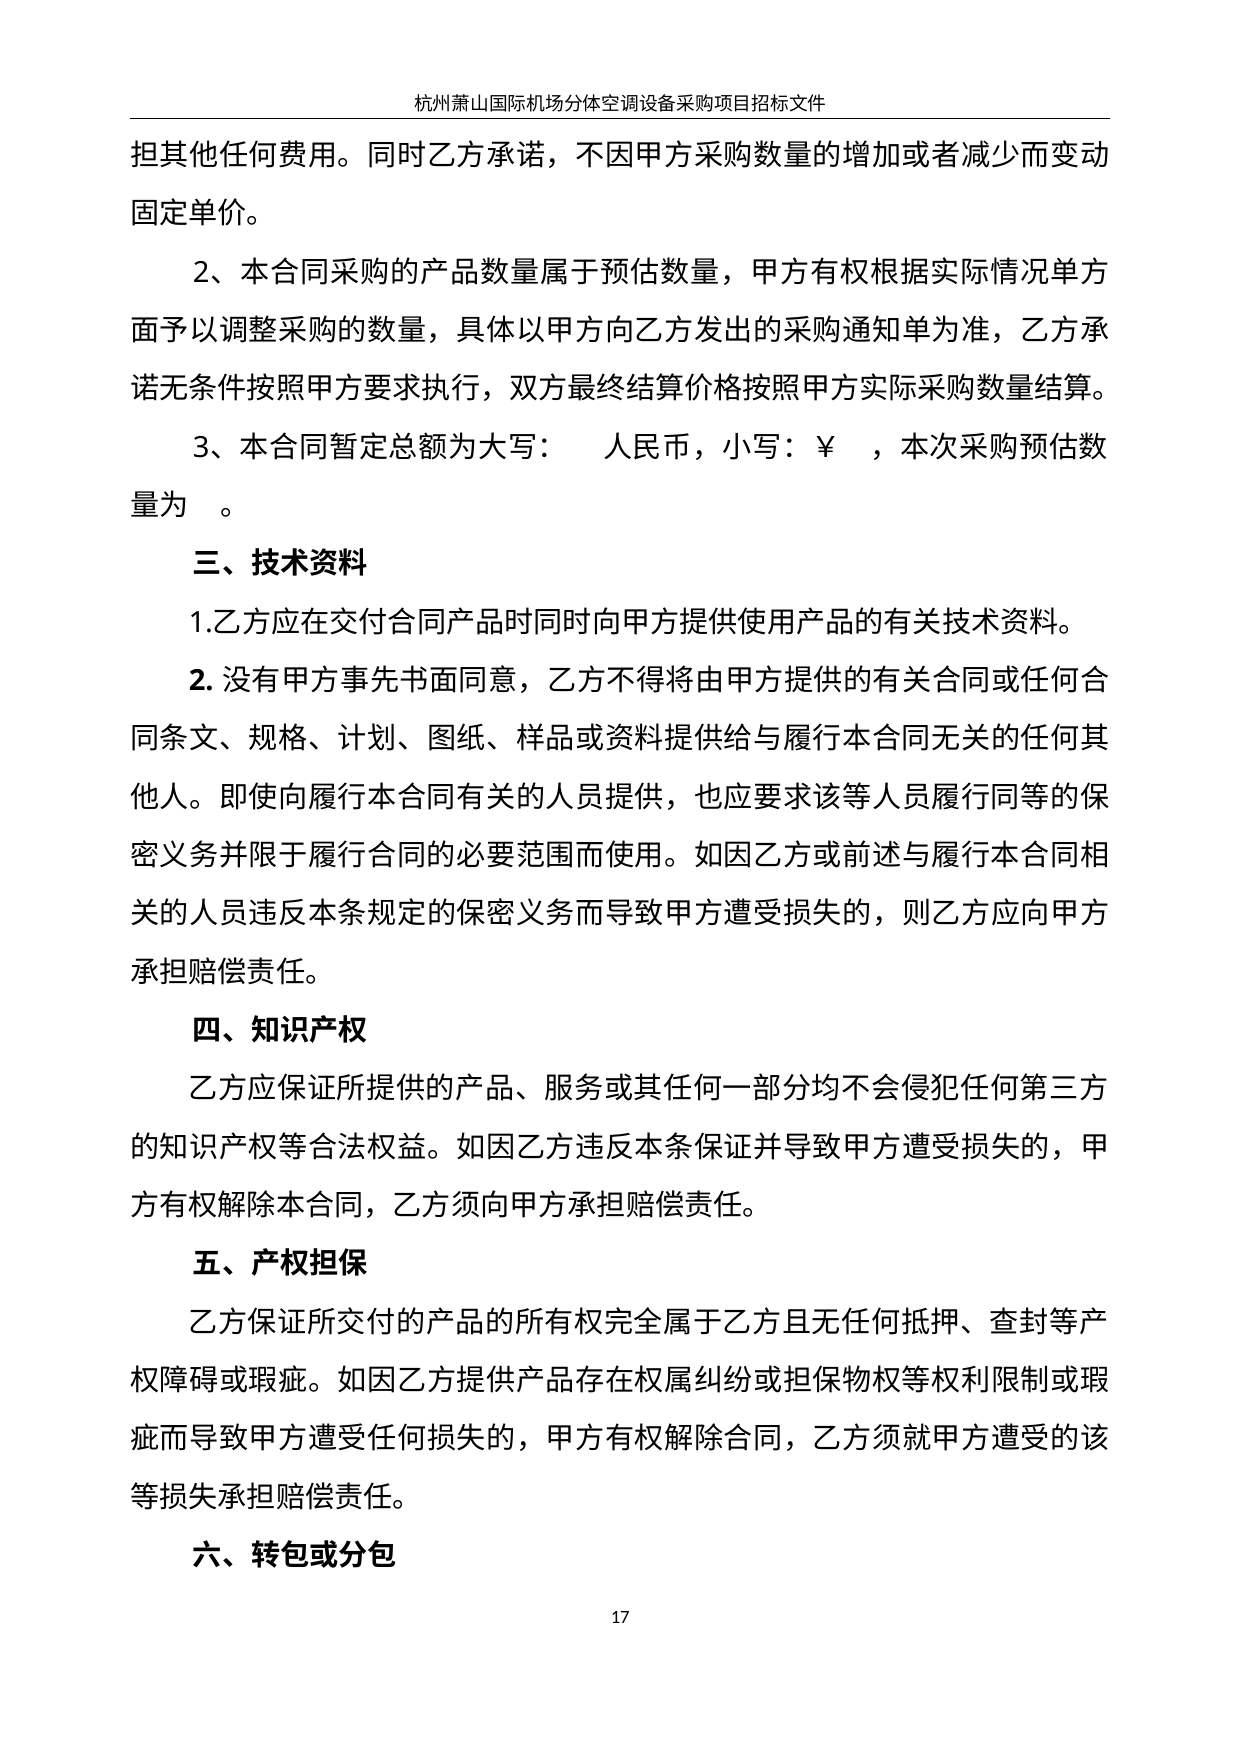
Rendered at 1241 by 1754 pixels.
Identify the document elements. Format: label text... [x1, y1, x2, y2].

text 1.乙方应在交付合同产品时同时向甲方提供使用产品的有关技术资料。 [130, 586, 1110, 644]
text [130, 119, 1110, 236]
text 2. 没有甲方事先书面同意，乙方不得将由甲方提供的有关合同或任何合同条文、规格、计划、图纸、样品或资料提供给与履行本合同无关的任何其他人。即使向履行本合同有关的人员提供，也应要求该等人员履行同等的保密义务并限于履行合同的必要范围而使用。如因乙方或前述与履行本合同相关的人员违反本条规定的保密义务而导致甲方遭受损失的，则乙方应向甲方承担赔偿责任。 [130, 644, 1110, 994]
text 四、知识产权 [130, 994, 1110, 1052]
text 五、产权担保 [130, 1227, 1110, 1286]
text 六、转包或分包 [130, 1519, 1110, 1577]
text 乙方保证所交付的产品的所有权完全属于乙方且无任何抵押、查封等产权障碍或瑕疵。如因乙方提供产品存在权属纠纷或担保物权等权利限制或瑕疵而导致甲方遭受任何损失的，甲方有权解除合同，乙方须就甲方遭受的该等损失承担赔偿责任。 [130, 1286, 1110, 1519]
text 乙方应保证所提供的产品、服务或其任何一部分均不会侵犯任何第三方的知识产权等合法权益。如因乙方违反本条保证并导致甲方遭受损失的，甲方有权解除本合同，乙方须向甲方承担赔偿责任。 [130, 1052, 1110, 1227]
text 2、本合同采购的产品数量属于预估数量，甲方有权根据实际情况单方面予以调整采购的数量，具体以甲方向乙方发出的采购通知单为准，乙方承诺无条件按照甲方要求执行，双方最终结算价格按照甲方实际采购数量结算。 [130, 236, 1110, 411]
text 3、本合同暂定总额为大写： 人民币，小写：￥ ，本次采购预估数量为 。 [130, 411, 1110, 527]
text 三、技术资料 [130, 527, 1110, 586]
